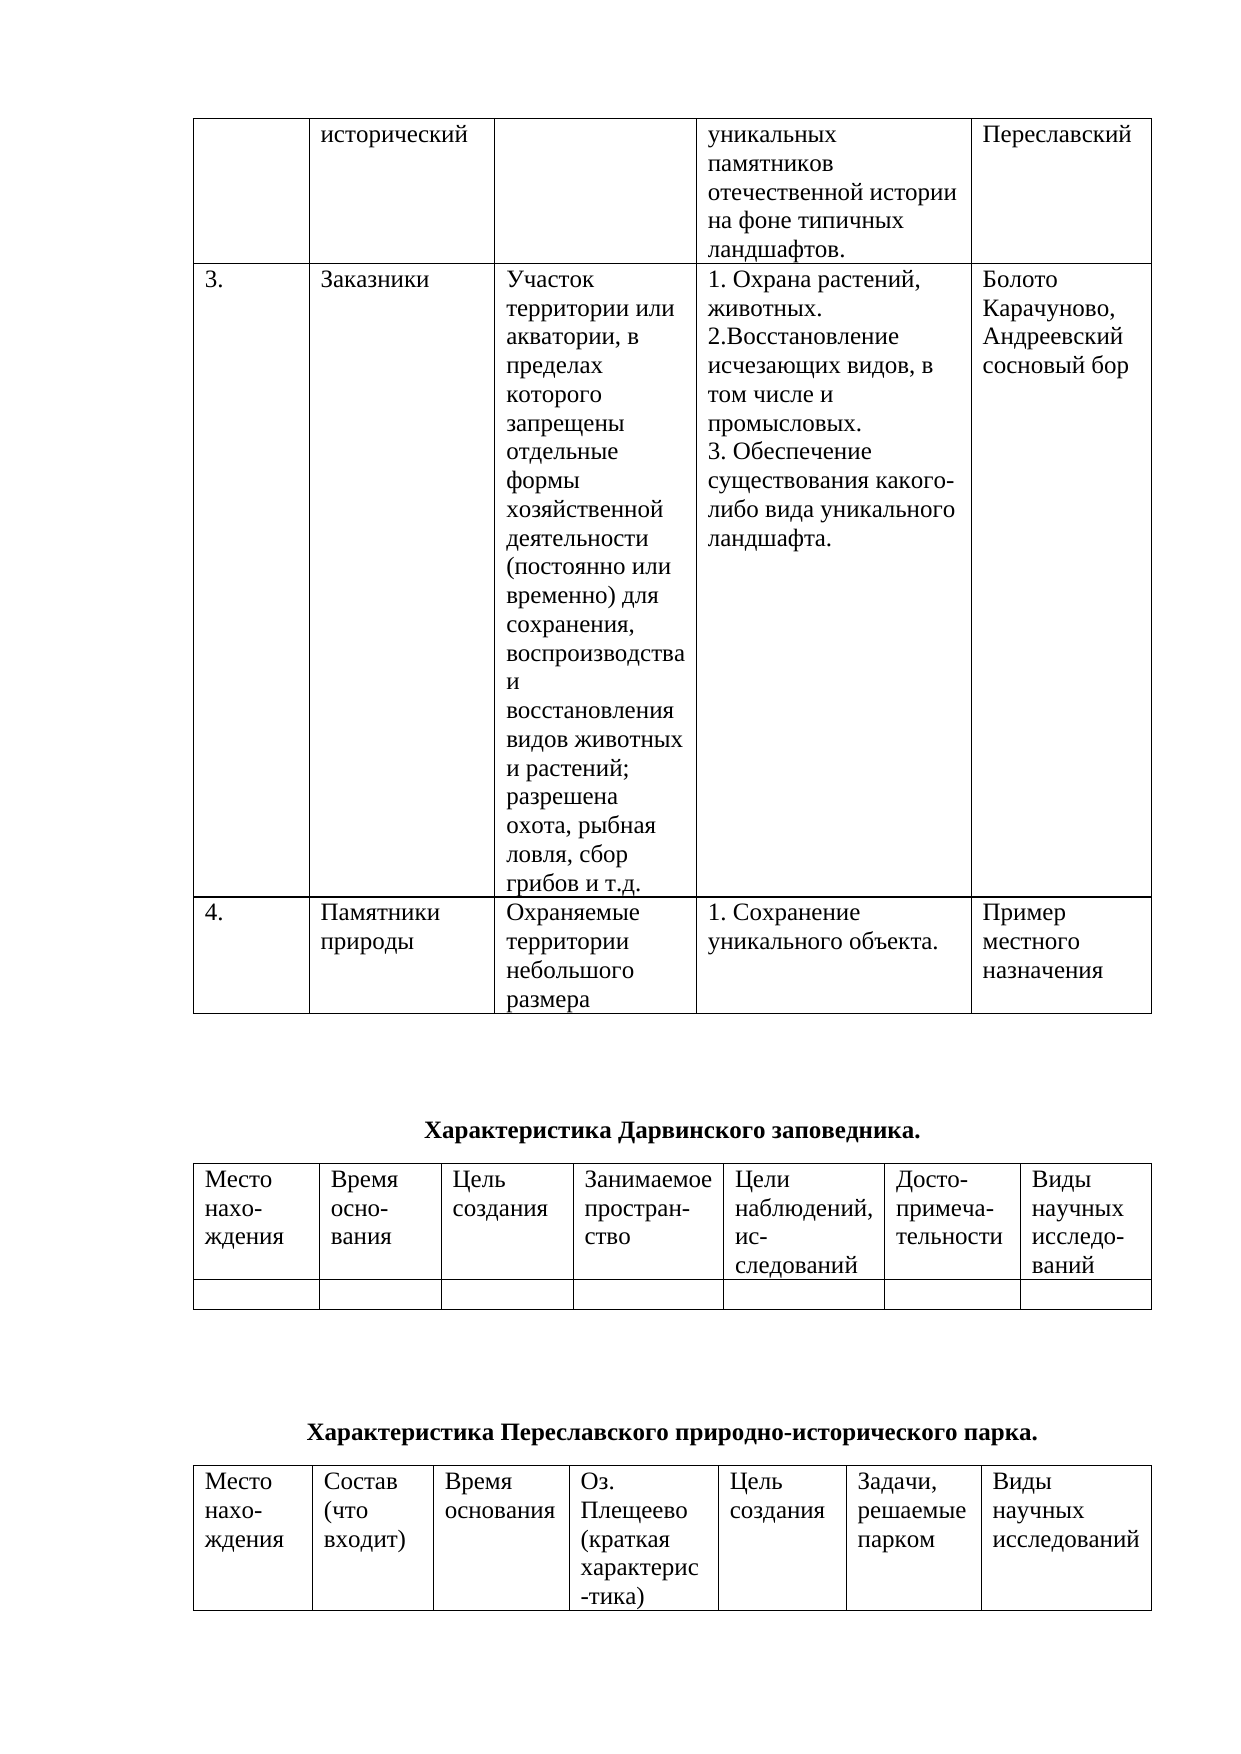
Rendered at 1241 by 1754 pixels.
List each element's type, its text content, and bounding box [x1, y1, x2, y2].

table_header Место нахо-ждения [194, 1466, 312, 1610]
table_header Оз. Плещеево (краткая характерис-тика) [570, 1466, 718, 1610]
table_cell Охраняемые территории небольшого размера [495, 898, 696, 1012]
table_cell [495, 119, 696, 263]
table_cell Болото Карачуново, Андреевский сосновый бор [972, 264, 1151, 896]
table_header Цель создания [719, 1466, 846, 1610]
table_header Цель создания [442, 1164, 573, 1279]
table_header Время основания [434, 1466, 569, 1610]
table_header Досто-примеча-тельности [885, 1164, 1020, 1279]
table_header Место нахо-ждения [194, 1164, 319, 1279]
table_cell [697, 119, 971, 263]
table_header Занимаемое простран-ство [574, 1164, 723, 1279]
table_cell 2. [194, 119, 309, 263]
table_header Виды научных исследо-ваний [1021, 1164, 1151, 1279]
text Характеристика Дарвинского заповедника. [193, 1115, 1152, 1144]
table_cell 1. Сохранение уникального объекта. [697, 898, 971, 1012]
table_cell 3. [194, 264, 309, 896]
table_header Виды научных исследований [982, 1466, 1151, 1610]
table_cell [310, 119, 494, 263]
text Характеристика Переславского природно-исторического парка. [193, 1417, 1152, 1446]
table_header Задачи, решаемые парком [847, 1466, 981, 1610]
table_cell [194, 1280, 319, 1309]
table_cell [885, 1280, 1020, 1309]
table_cell 1. Охрана растений, животных. 2.Восстановление исчезающих видов, в том числе и промысловых. 3. Обеспечение существования какого-либо вида уникального ландшафта. [697, 264, 971, 896]
table_cell [724, 1280, 884, 1309]
table_cell Заказники [310, 264, 494, 896]
table_cell Переславский [972, 119, 1151, 263]
table_cell Участок территории или акватории, в пределах которого запрещены отдельные формы хозяйственной деятельности (постоянно или временно) для сохранения, воспроизводства и восстановления видов животных и растений; разрешена охота, рыбная ловля, сбор грибов и т.д. [495, 264, 696, 896]
table_cell [320, 1280, 441, 1309]
table_cell Памятники природы [310, 898, 494, 1012]
table_header Состав (что входит) [313, 1466, 433, 1610]
table_cell 4. [194, 898, 309, 1012]
table_cell Пример местного назначения [972, 898, 1151, 1012]
table_cell [442, 1280, 573, 1309]
table_cell [574, 1280, 723, 1309]
table_cell [1021, 1280, 1151, 1309]
table_header Время осно-вания [320, 1164, 441, 1279]
table_header Цели наблюдений, ис-следований [724, 1164, 884, 1279]
